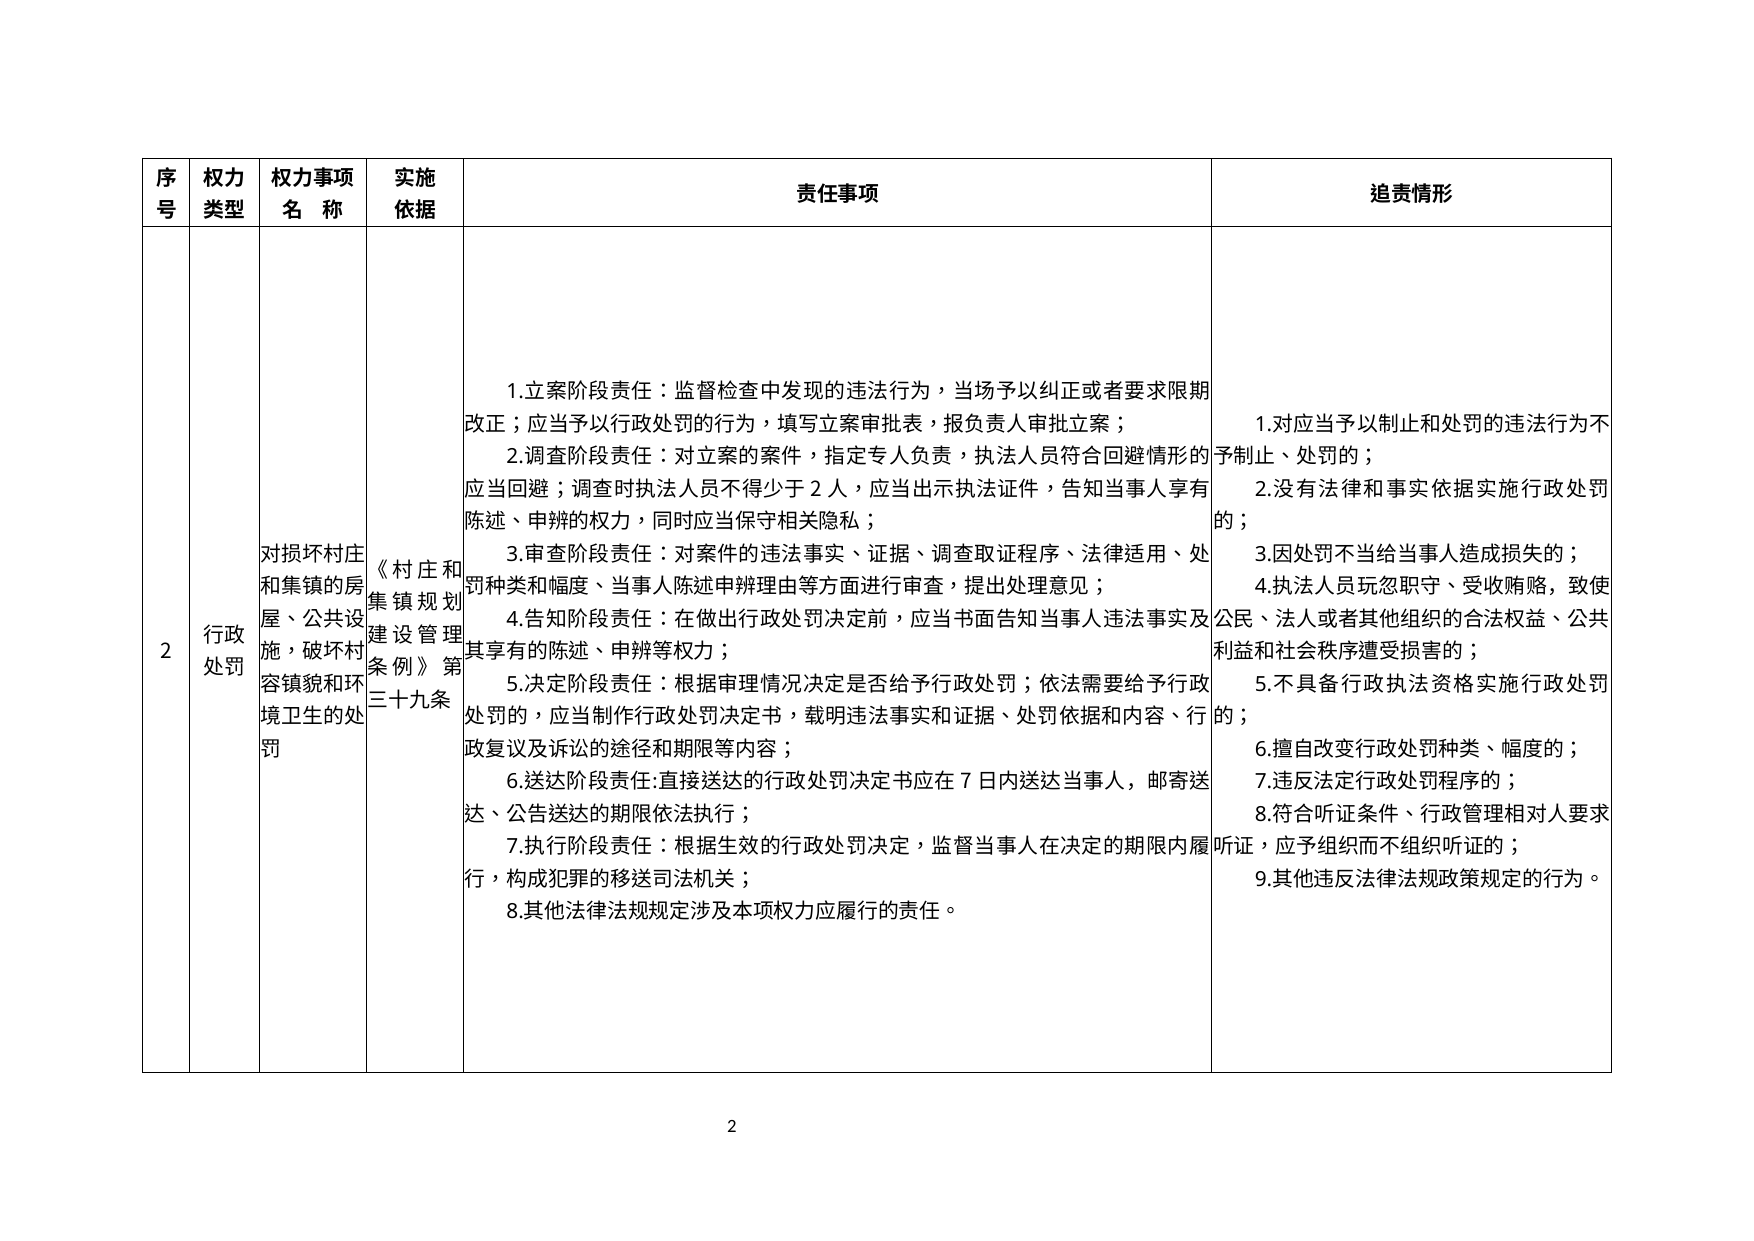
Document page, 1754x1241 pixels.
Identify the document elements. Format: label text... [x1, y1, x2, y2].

table_header 实施 依据 [367, 159, 463, 226]
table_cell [1212, 227, 1611, 1072]
table_cell 2 [143, 227, 189, 1072]
table_header 权力事项 名 称 [260, 159, 366, 226]
table_cell 《村庄和集镇规划建设管理条例》第三十九条 [367, 227, 463, 1072]
table_header 序 号 [143, 159, 189, 226]
table_cell 对损坏村庄和集镇的房屋、公共设施，破坏村容镇貌和环境卫生的处罚 [260, 227, 366, 1072]
table_cell 行政 处罚 [190, 227, 259, 1072]
table_header 权力 类型 [190, 159, 259, 226]
table_header 追责情形 [1212, 159, 1611, 226]
table_header 责任事项 [464, 159, 1211, 226]
